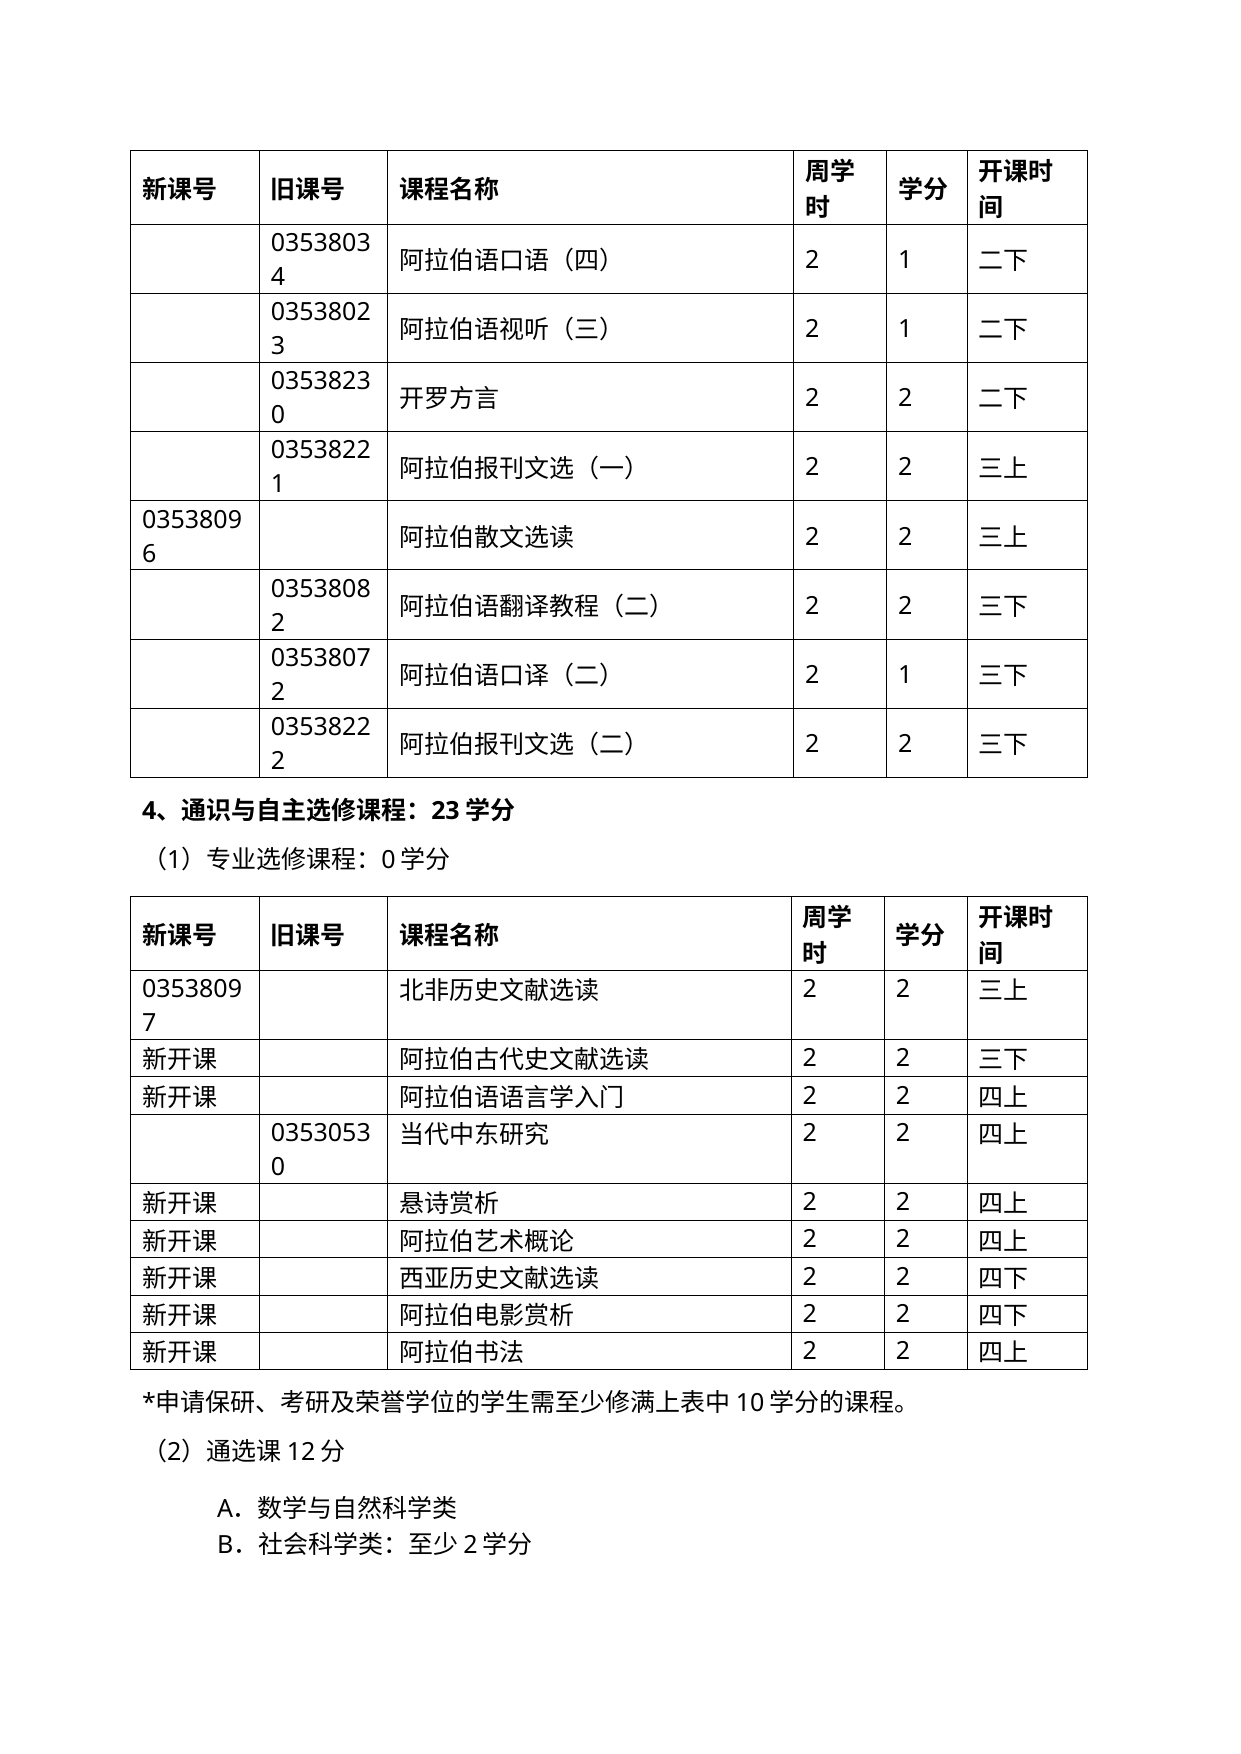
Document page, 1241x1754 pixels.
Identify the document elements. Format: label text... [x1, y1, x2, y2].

table_cell 2 [792, 1115, 884, 1183]
table_cell [260, 1077, 387, 1113]
table_cell 03530530 [260, 1115, 387, 1183]
table_header 学分 [887, 151, 967, 223]
table_cell 阿拉伯语口译（二） [388, 640, 793, 708]
table_cell 2 [885, 1040, 967, 1076]
list A．数学与自然科学类 [217, 1488, 1098, 1525]
table_cell 三下 [968, 709, 1087, 777]
table_cell 2 [885, 1258, 967, 1294]
table_cell [131, 709, 259, 777]
table_cell 开罗方言 [388, 363, 793, 431]
table_header 开课时间 [968, 897, 1087, 970]
table_cell 新开课 [131, 1184, 259, 1220]
table_cell [260, 1296, 387, 1332]
table_cell 四上 [968, 1115, 1087, 1183]
table_cell 2 [885, 1221, 967, 1257]
table_cell 新开课 [131, 1221, 259, 1257]
table_cell 2 [792, 1258, 884, 1294]
table_cell 03538082 [260, 570, 387, 638]
table_cell 2 [887, 501, 967, 569]
table_cell [260, 1184, 387, 1220]
table_cell 新开课 [131, 1333, 259, 1369]
table_cell 阿拉伯语口语（四） [388, 225, 793, 293]
table_header 周学时 [792, 897, 884, 970]
table_cell 2 [887, 570, 967, 638]
table_cell [260, 1221, 387, 1257]
table_cell 新开课 [131, 1040, 259, 1076]
table_header 学分 [885, 897, 967, 970]
table_cell 当代中东研究 [388, 1115, 791, 1183]
table_cell 2 [885, 1296, 967, 1332]
table_cell 悬诗赏析 [388, 1184, 791, 1220]
table_header 课程名称 [388, 897, 791, 970]
table_cell 03538034 [260, 225, 387, 293]
table_cell 三上 [968, 971, 1087, 1039]
table_cell 三下 [968, 1040, 1087, 1076]
table_cell 2 [794, 363, 886, 431]
table_cell 2 [794, 432, 886, 500]
table_cell 1 [887, 294, 967, 362]
table_cell 阿拉伯散文选读 [388, 501, 793, 569]
table_cell [131, 1115, 259, 1183]
table_cell 阿拉伯古代史文献选读 [388, 1040, 791, 1076]
table_cell 三下 [968, 570, 1087, 638]
table_header 新课号 [131, 151, 259, 223]
table_cell 四上 [968, 1221, 1087, 1257]
table_cell 2 [887, 709, 967, 777]
table_cell 三上 [968, 501, 1087, 569]
table_cell 阿拉伯艺术概论 [388, 1221, 791, 1257]
table_cell 2 [792, 1333, 884, 1369]
table_cell 03538072 [260, 640, 387, 708]
table_cell 二下 [968, 294, 1087, 362]
table_cell 2 [887, 363, 967, 431]
text （1）专业选修课程：0学分 [142, 839, 1098, 875]
table_cell [260, 501, 387, 569]
table_cell [131, 225, 259, 293]
table_cell 阿拉伯电影赏析 [388, 1296, 791, 1332]
table_cell [131, 432, 259, 500]
table_cell 03538230 [260, 363, 387, 431]
table_header 新课号 [131, 897, 259, 970]
table_header 旧课号 [260, 151, 387, 223]
table_cell 阿拉伯报刊文选（二） [388, 709, 793, 777]
table_cell 2 [794, 225, 886, 293]
list B．社会科学类：至少2学分 [217, 1525, 1098, 1561]
table_cell 2 [887, 432, 967, 500]
table_cell 2 [792, 1184, 884, 1220]
table_cell 阿拉伯书法 [388, 1333, 791, 1369]
table_cell 03538096 [131, 501, 259, 569]
table_header 旧课号 [260, 897, 387, 970]
table_cell 四上 [968, 1333, 1087, 1369]
table_cell 新开课 [131, 1077, 259, 1113]
table_cell [260, 1333, 387, 1369]
table_cell 四下 [968, 1296, 1087, 1332]
table_cell 阿拉伯语翻译教程（二） [388, 570, 793, 638]
table_cell 新开课 [131, 1296, 259, 1332]
table_cell [260, 1258, 387, 1294]
table_cell 2 [794, 501, 886, 569]
table_cell [260, 971, 387, 1039]
table_cell 2 [885, 1115, 967, 1183]
table_cell 2 [792, 971, 884, 1039]
table_cell 2 [885, 1333, 967, 1369]
table_cell 阿拉伯报刊文选（一） [388, 432, 793, 500]
table_cell 2 [794, 294, 886, 362]
table_cell 二下 [968, 225, 1087, 293]
table_cell 阿拉伯语语言学入门 [388, 1077, 791, 1113]
table_cell 2 [792, 1296, 884, 1332]
table_cell 北非历史文献选读 [388, 971, 791, 1039]
table_cell 西亚历史文献选读 [388, 1258, 791, 1294]
table_cell [131, 640, 259, 708]
table_cell [260, 1040, 387, 1076]
table_header 周学时 [794, 151, 886, 223]
table_cell 四下 [968, 1258, 1087, 1294]
table_cell 2 [794, 640, 886, 708]
table_cell 2 [794, 570, 886, 638]
table_cell 阿拉伯语视听（三） [388, 294, 793, 362]
text （2）通选课 12分 [142, 1431, 1135, 1468]
table_cell 2 [792, 1040, 884, 1076]
table_cell [131, 363, 259, 431]
table_cell 1 [887, 225, 967, 293]
table_cell 三上 [968, 432, 1087, 500]
table_cell 四上 [968, 1077, 1087, 1113]
text 4、通识与自主选修课程：23学分 [142, 790, 1098, 827]
table_cell 三下 [968, 640, 1087, 708]
table_header 课程名称 [388, 151, 793, 223]
table_cell 2 [885, 1077, 967, 1113]
table_cell 03538222 [260, 709, 387, 777]
table_cell 四上 [968, 1184, 1087, 1220]
table_cell 03538097 [131, 971, 259, 1039]
table_cell 2 [792, 1221, 884, 1257]
table_cell 新开课 [131, 1258, 259, 1294]
table_cell 2 [792, 1077, 884, 1113]
table_header 开课时间 [968, 151, 1087, 223]
table_cell 2 [794, 709, 886, 777]
text *申请保研、考研及荣誉学位的学生需至少修满上表中10学分的课程。 [142, 1383, 1135, 1419]
table_cell 2 [885, 971, 967, 1039]
table_cell 03538023 [260, 294, 387, 362]
table_cell 二下 [968, 363, 1087, 431]
table_cell [131, 294, 259, 362]
table_cell 1 [887, 640, 967, 708]
table_cell [131, 570, 259, 638]
table_cell 2 [885, 1184, 967, 1220]
table_cell 03538221 [260, 432, 387, 500]
